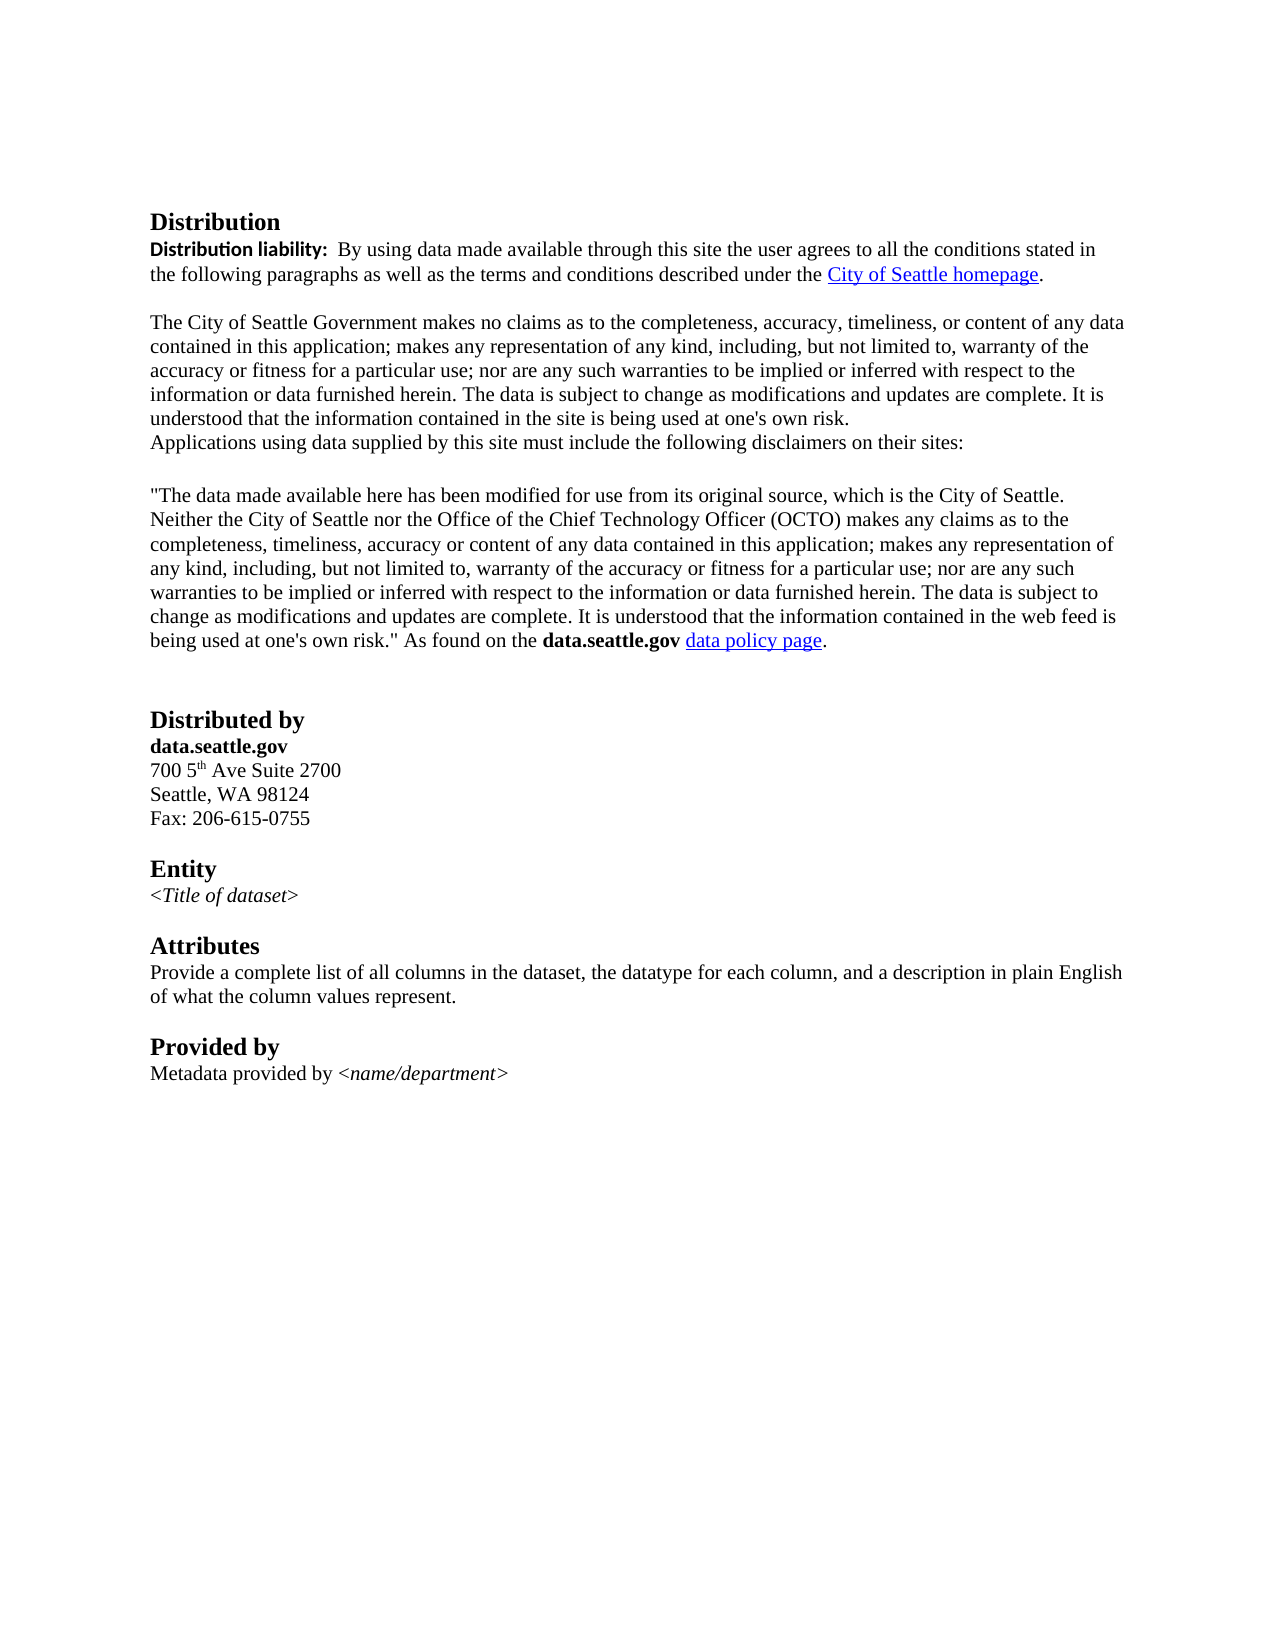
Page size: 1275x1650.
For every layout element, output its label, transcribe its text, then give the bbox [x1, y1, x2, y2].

text Distribution liability: By using data made available through this site the user agrees to all the conditions stated in the following paragraphs as well as the terms and conditions described under the City of Seattle homepage. [150, 236, 1125, 286]
text Attributes [150, 931, 1125, 960]
text <Title of dataset> [150, 883, 1125, 907]
text Provided by Metadata provided by <name/department> [150, 1032, 1125, 1085]
text "The data made available here has been modified for use from its original source, which is the City of Seattle. Neither the City of Seattle nor the Office of the Chief Technology Officer (OCTO) makes any claims as to the completeness, timeliness, accuracy or content of any data contained in this application; makes any representation of any kind, including, but not limited to, warranty of the accuracy or fitness for a particular use; nor are any such warranties to be implied or inferred with respect to the information or data furnished herein. The data is subject to change as modifications and updates are complete. It is understood that the information contained in the web feed is being used at one's own risk." As found on the data.seattle.gov data policy page. [150, 483, 1125, 652]
text Distribution [150, 207, 1125, 236]
text Provide a complete list of all columns in the dataset, the datatype for each column, and a description in plain English of what the column values represent. [150, 960, 1125, 1008]
text Seattle, WA 98124 [150, 782, 1125, 806]
text Fax: 206-615-0755 [150, 806, 1125, 830]
text The City of Seattle Government makes no claims as to the completeness, accuracy, timeliness, or content of any data contained in this application; makes any representation of any kind, including, but not limited to, warranty of the accuracy or fitness for a particular use; nor are any such warranties to be implied or inferred with respect to the information or data furnished herein. The data is subject to change as modifications and updates are complete. It is understood that the information contained in the site is being used at one's own risk. [150, 310, 1125, 430]
text data.seattle.gov [150, 734, 1125, 758]
text 700 5th Ave Suite 2700 [150, 758, 1125, 782]
text Entity [150, 830, 1125, 883]
text Distributed by [150, 705, 1125, 734]
text Applications using data supplied by this site must include the following disclaimers on their sites: [150, 430, 1125, 454]
